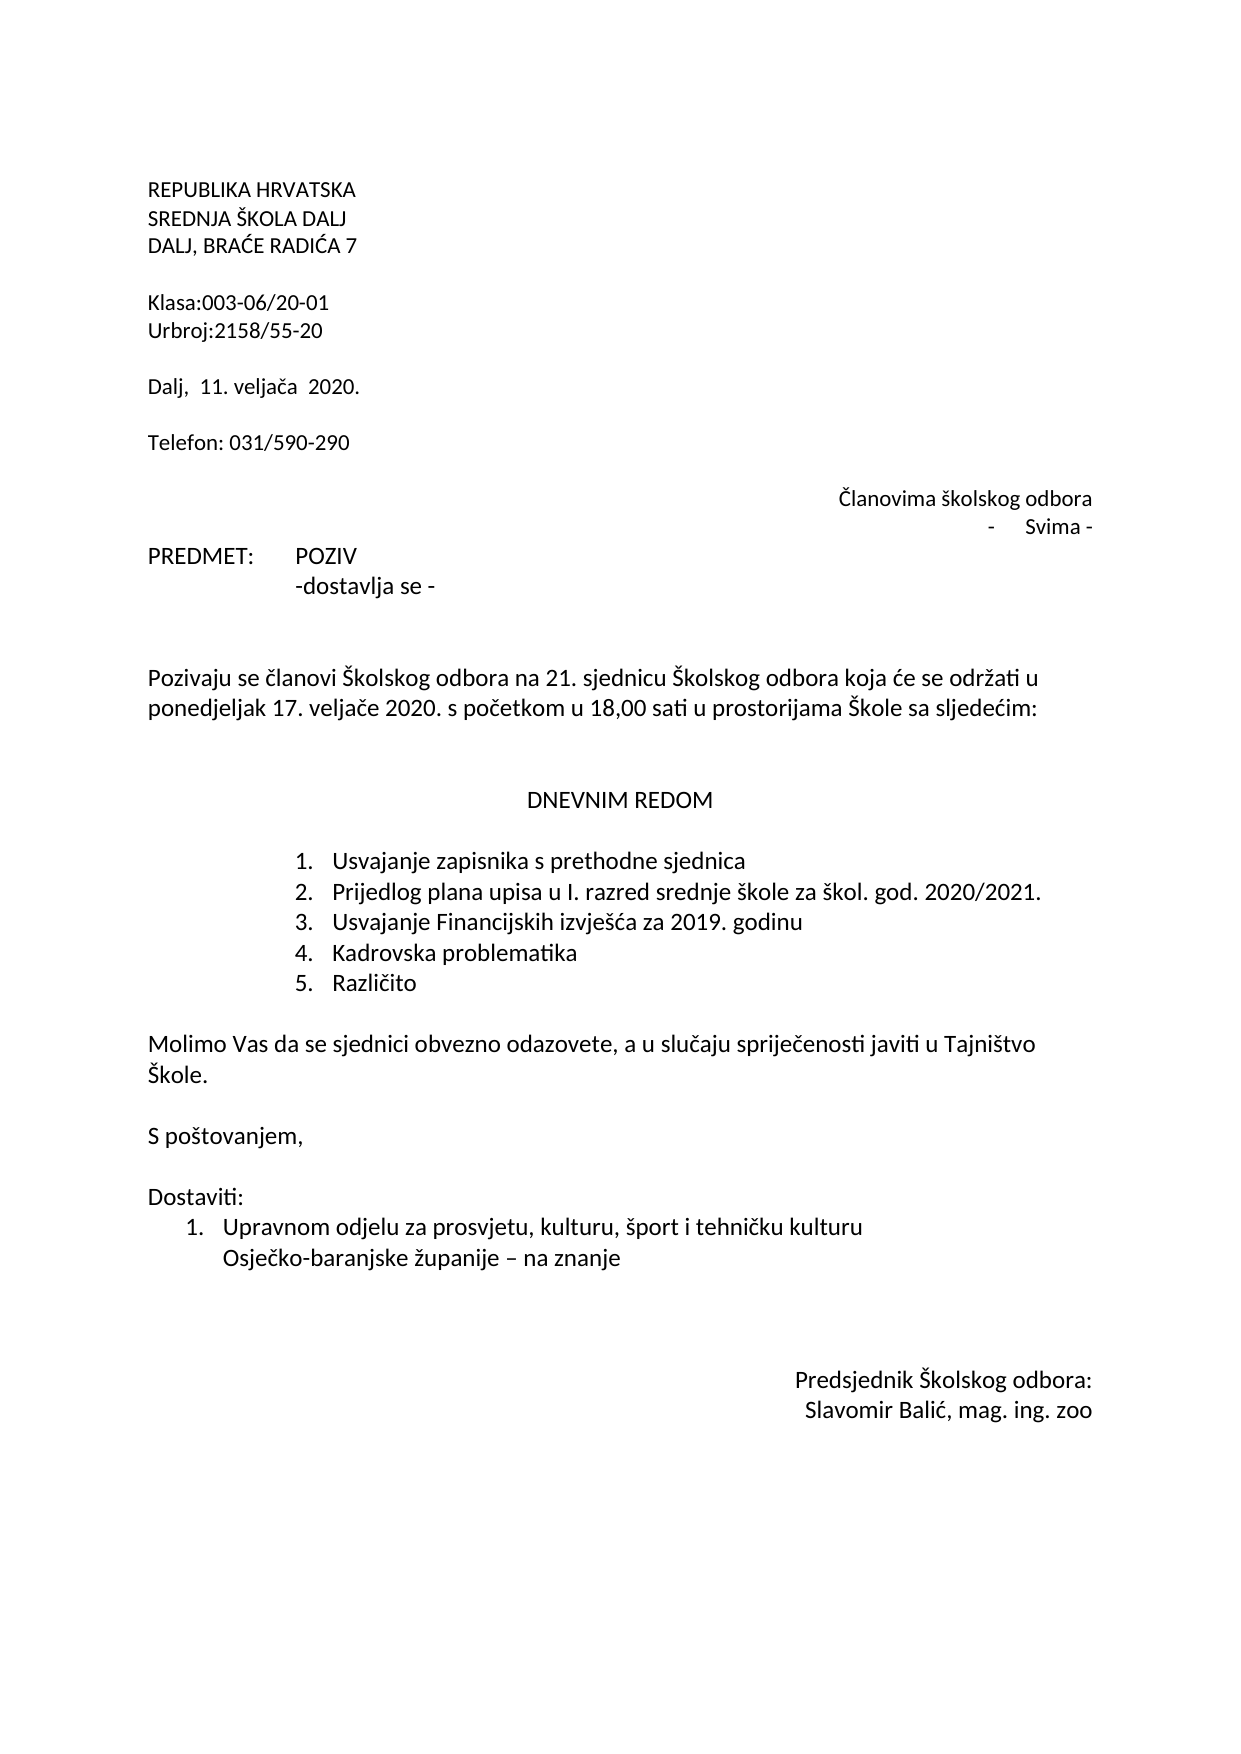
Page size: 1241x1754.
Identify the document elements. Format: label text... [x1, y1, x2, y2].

text Dalj, 11. veljača 2020. [148, 372, 1093, 400]
list Svima - [185, 512, 1093, 540]
text Dostaviti: [148, 1181, 1093, 1211]
list Slavomir Balić, mag. ing. zoo [332, 1394, 1093, 1425]
text Klasa:003-06/20-01 [148, 288, 1093, 316]
list Kadrovska problematika [294, 937, 1093, 967]
text S poštovanjem, [148, 1120, 1093, 1150]
list Osječko-baranjske županije – na znanje [223, 1242, 1093, 1272]
list Upravnom odjelu za prosvjetu, kulturu, šport i tehničku kulturu [185, 1211, 1093, 1242]
list Predsjednik Školskog odbora: [332, 1364, 1093, 1394]
list Prijedlog plana upisa u I. razred srednje škole za škol. god. 2020/2021. [294, 876, 1093, 906]
list Različito [294, 967, 1093, 998]
list Usvajanje Financijskih izvješća za 2019. godinu [294, 906, 1093, 937]
text Urbroj:2158/55-20 [148, 316, 1093, 344]
text DALJ, BRAĆE RADIĆA 7 [148, 232, 1093, 260]
text Molimo Vas da se sjednici obvezno odazovete, a u slučaju spriječenosti javiti u Tajništvo Škole. [148, 1028, 1093, 1089]
text Pozivaju se članovi Školskog odbora na 21. sjednicu Školskog odbora koja će se održati u ponedjeljak 17. veljače 2020. s početkom u 18,00 sati u prostorijama Škole sa sljedećim: [148, 662, 1093, 723]
list Usvajanje zapisnika s prethodne sjednica [294, 845, 1093, 876]
text REPUBLIKA HRVATSKA [148, 176, 1093, 204]
text Telefon: 031/590-290 [148, 428, 1093, 456]
text PREDMET: POZIV [148, 540, 1093, 570]
text DNEVNIM REDOM [148, 784, 1093, 814]
text Članovima školskog odbora [148, 484, 1093, 512]
text SREDNJA ŠKOLA DALJ [148, 204, 1093, 232]
list -dostavlja se - [223, 570, 1093, 601]
